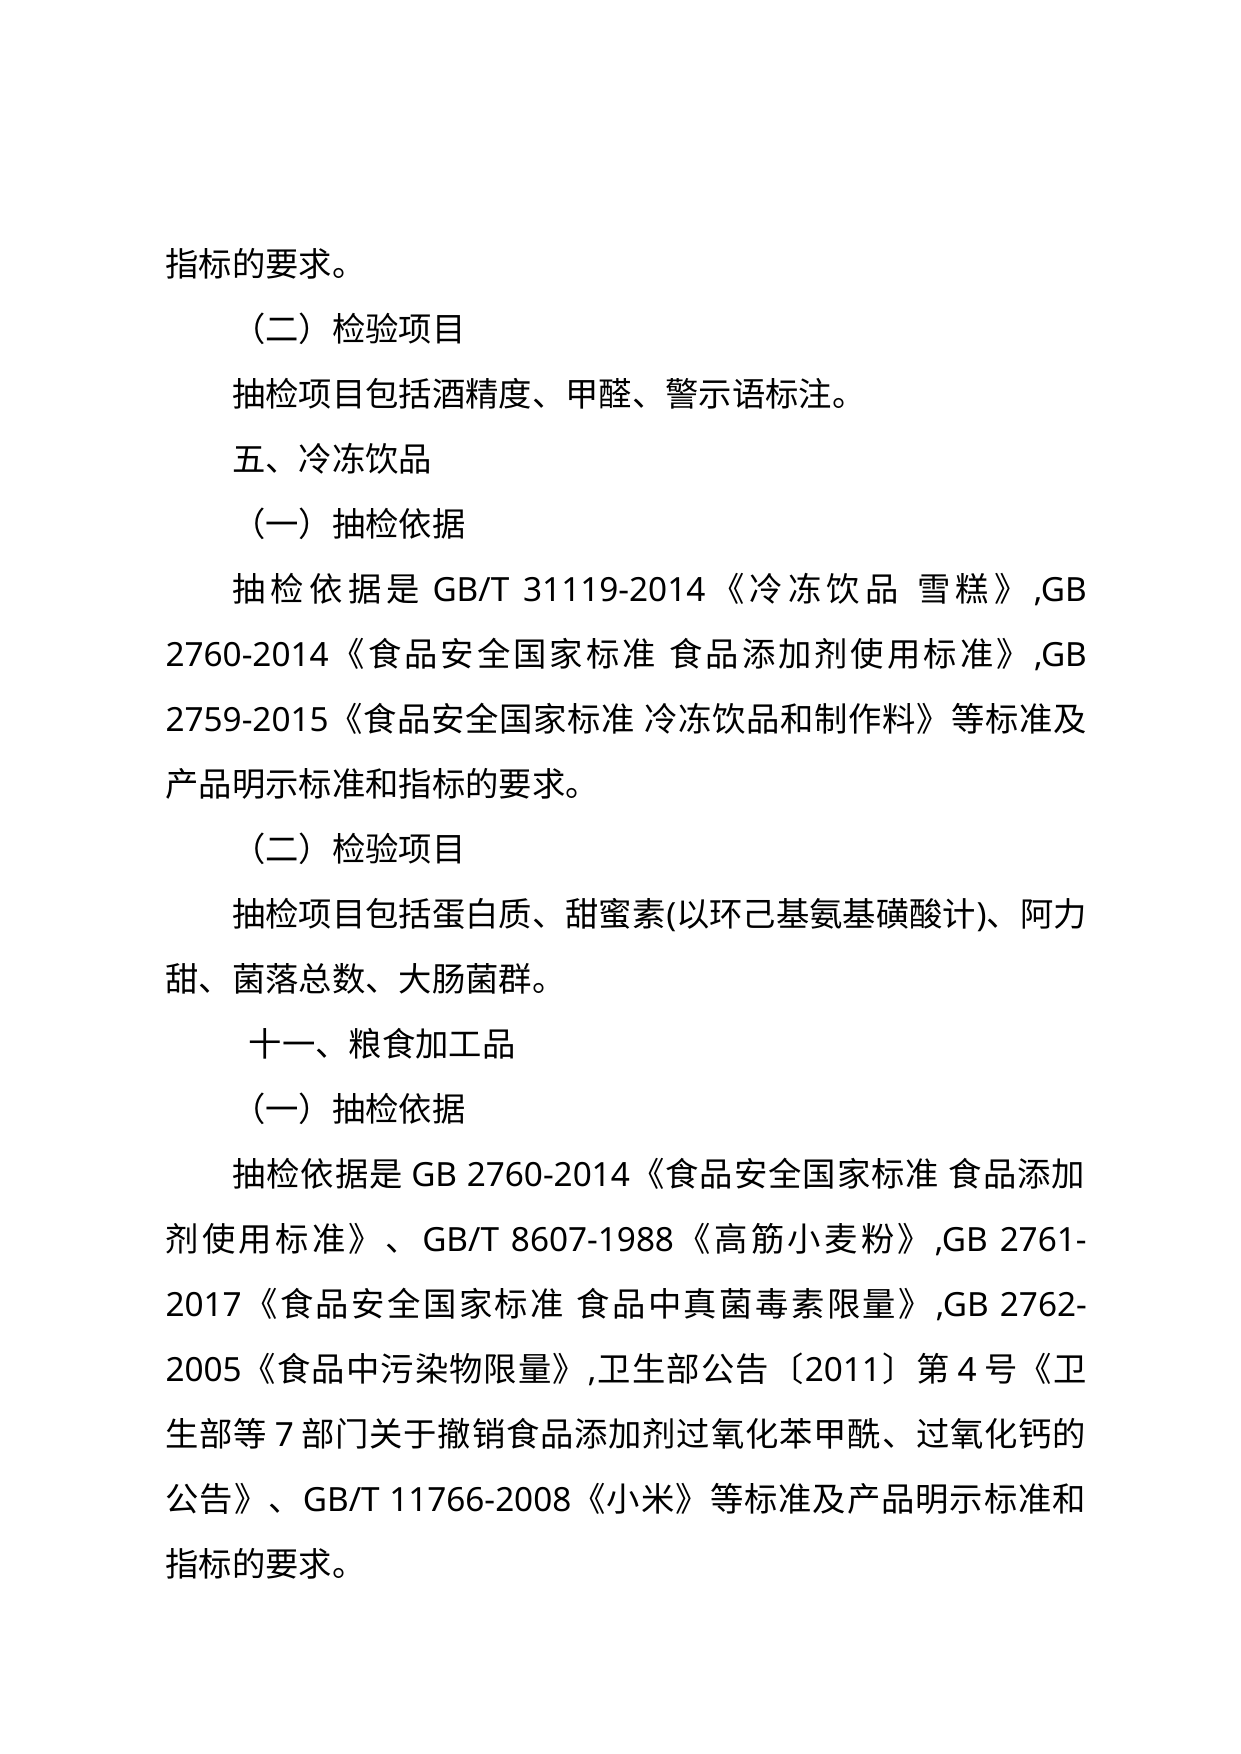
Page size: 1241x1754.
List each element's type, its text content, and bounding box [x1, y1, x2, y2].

text 十一、粮食加工品 [165, 1010, 1087, 1075]
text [165, 230, 1087, 295]
text （一）抽检依据 [165, 490, 1087, 555]
text 抽检依据是GB 2760-2014《食品安全国家标准 食品添加剂使用标准》、GB/T 8607-1988《高筋小麦粉》,GB 2761-2017《食品安全国家标准 食品中真菌毒素限量》,GB 2762-2005《食品中污染物限量》,卫生部公告〔2011〕第4号《卫生部等7部门关于撤销食品添加剂过氧化苯甲酰、过氧化钙的公告》、GB/T 11766-2008《小米》等标准及产品明示标准和指标的要求。 [165, 1140, 1087, 1595]
text （一）抽检依据 [165, 1075, 1087, 1140]
text 抽检依据是GB/T 31119-2014《冷冻饮品 雪糕》,GB 2760-2014《食品安全国家标准 食品添加剂使用标准》,GB 2759-2015《食品安全国家标准 冷冻饮品和制作料》等标准及产品明示标准和指标的要求。 [165, 555, 1087, 815]
text 抽检项目包括蛋白质、甜蜜素(以环己基氨基磺酸计)、阿力甜、菌落总数、大肠菌群。 [165, 880, 1087, 1010]
text （二）检验项目 [165, 295, 1087, 360]
text 五、冷冻饮品 [165, 425, 1087, 490]
text 抽检项目包括酒精度、甲醛、警示语标注。 [165, 360, 1087, 425]
text （二）检验项目 [165, 815, 1087, 880]
